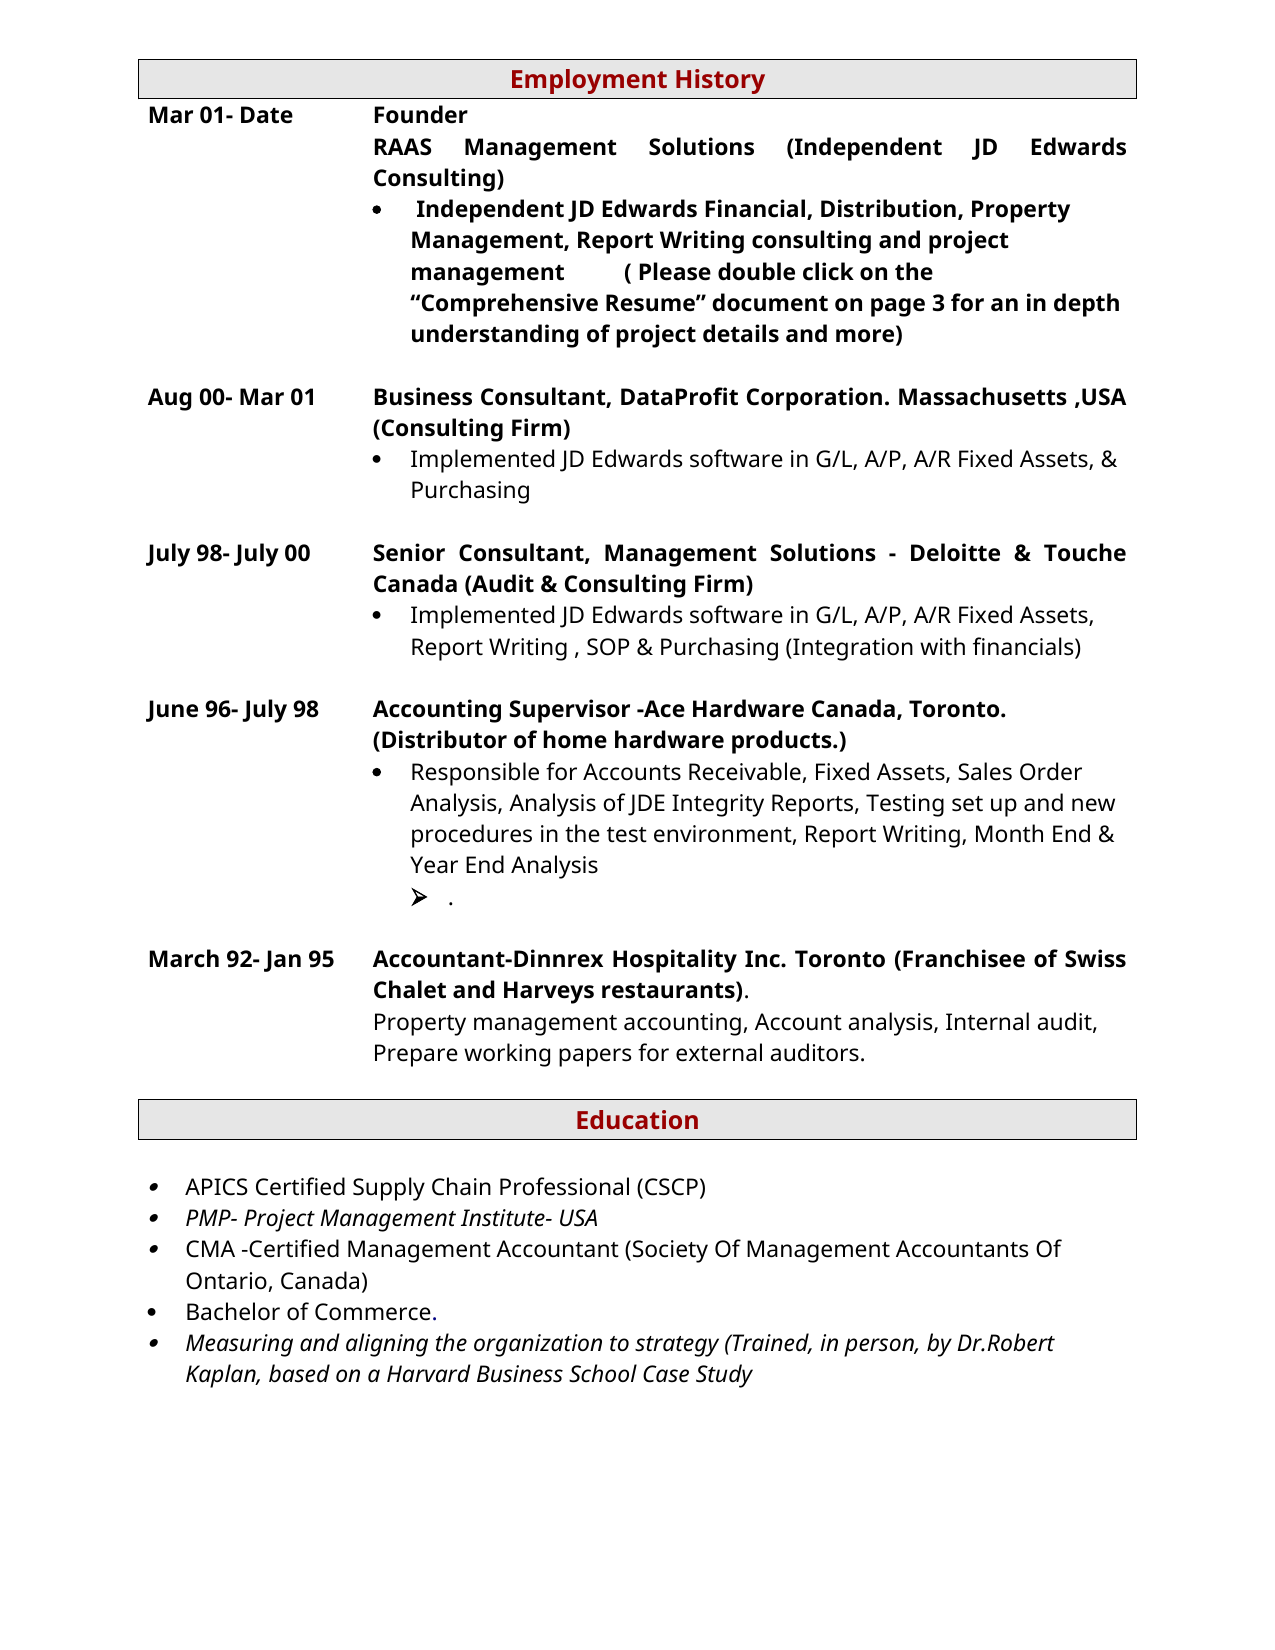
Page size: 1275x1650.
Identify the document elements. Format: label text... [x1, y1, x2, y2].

text Employment History [139, 60, 1136, 98]
text June 96- July 98 Accounting Supervisor -Ace Hardware , . (Distributor of home hardware products.) [148, 693, 1127, 756]
list Measuring and aligning the organization to strategy (Trained, in person, by Dr.Robert Kaplan, based on a Case Study [148, 1327, 1127, 1390]
list PMP- Project Management Institute- [148, 1202, 1127, 1233]
list CMA -Certified Management Accountant (Society Of Management Accountants Of ) [148, 1233, 1127, 1296]
list Implemented JD Edwards software in G/L, A/P, A/R Fixed Assets, & Purchasing [373, 443, 1127, 506]
text Aug 00- Mar 01 Business Consultant, DataProfit Corporation. Massachusetts ,USA (Consulting Firm) [148, 381, 1127, 443]
list . [410, 881, 1127, 912]
text March 92- Jan 95 Accountant-Dinnrex Hospitality Inc. Toronto (Franchisee of Swiss Chalet and Harveys restaurants). [148, 943, 1127, 1006]
list Responsible for Accounts Receivable, Fixed Assets, Sales Order Analysis, Analysis of JDE Integrity Reports, Testing set up and new procedures in the test environment, Report Writing, Month End & Year End Analysis [373, 756, 1127, 881]
text Property management accounting, Account analysis, Internal audit, Prepare working papers for external auditors. [373, 1006, 1127, 1068]
list Bachelor of Commerce. [148, 1296, 1127, 1327]
text RAAS Management Solutions (Independent JD Edwards Consulting) [148, 131, 1127, 193]
list Independent JD Edwards Financial, Distribution, Property Management, Report Writing consulting and project management ( Please double click on the “Comprehensive Resume” document on page 3 for an in depth understanding of project details and more) [373, 193, 1127, 349]
text July 98- July 00 Senior Consultant, Management Solutions - Deloitte & Touche (Audit & Consulting Firm) [148, 537, 1127, 599]
text Mar 01- Date Founder [148, 99, 1127, 131]
list APICS Certified Supply Chain Professional (CSCP) [148, 1171, 1127, 1202]
text Education [139, 1100, 1136, 1139]
list Implemented JD Edwards software in G/L, A/P, A/R Fixed Assets, Report Writing , SOP & Purchasing (Integration with financials) [373, 599, 1127, 662]
